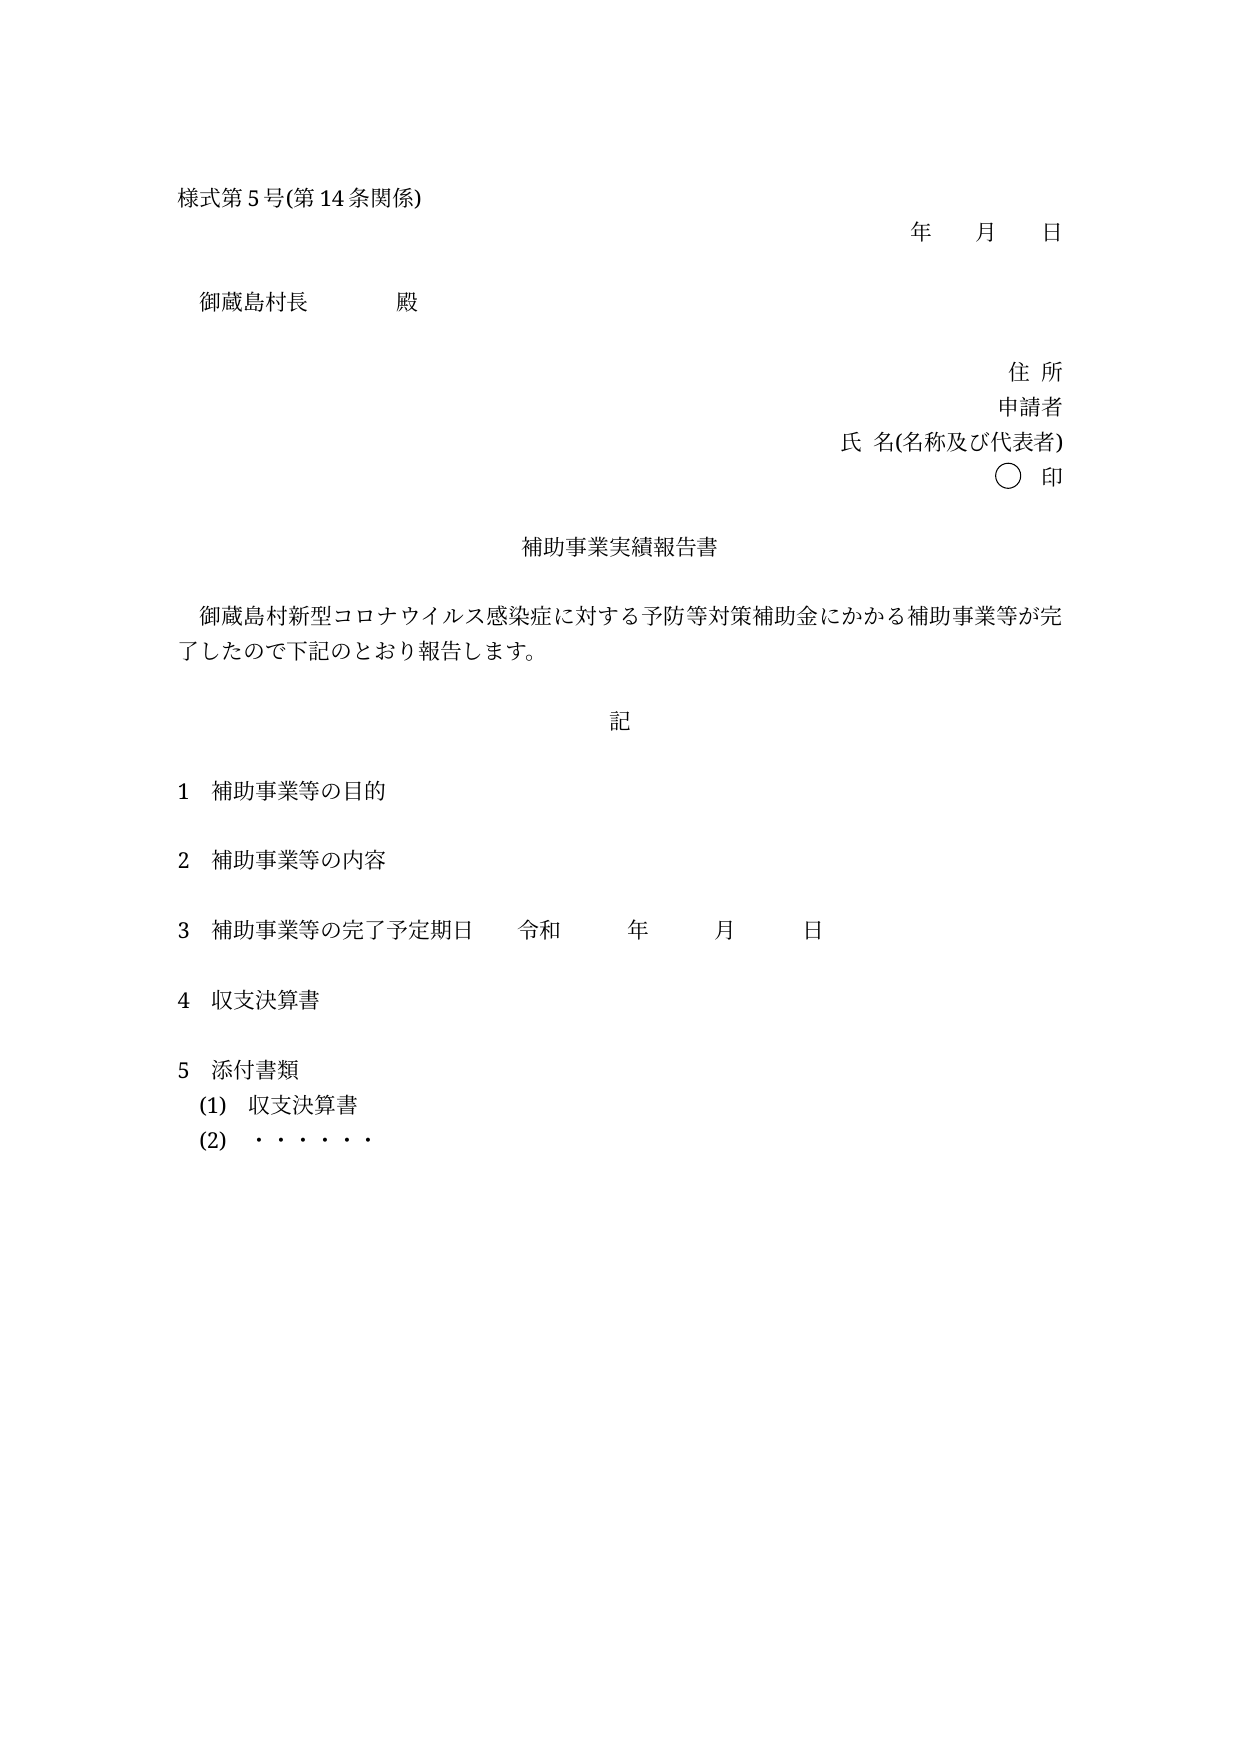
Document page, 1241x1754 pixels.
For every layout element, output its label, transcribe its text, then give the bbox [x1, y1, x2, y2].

text 御蔵島村長 殿 [177, 284, 1063, 319]
text 1 補助事業等の目的 [177, 772, 1063, 807]
text 住所 [177, 353, 1063, 388]
text (1) 収支決算書 [177, 1086, 1063, 1121]
text 記 [177, 702, 1063, 737]
text 2 補助事業等の内容 [177, 842, 1063, 877]
text 御蔵島村新型コロナウイルス感染症に対する予防等対策補助金にかかる補助事業等が完了したので下記のとおり報告します。 [177, 598, 1063, 668]
text 3 補助事業等の完了予定期日 令和 年 月 日 [177, 912, 1063, 947]
text 印 [177, 458, 1063, 493]
text 4 収支決算書 [177, 982, 1063, 1017]
text 様式第5号(第14条関係) [177, 179, 1063, 214]
text 氏名(名称及び代表者) [177, 423, 1063, 458]
text 補助事業実績報告書 [177, 528, 1063, 563]
text (2) ・・・・・・ [177, 1121, 1063, 1156]
text 年 月 日 [177, 214, 1063, 249]
text 申請者 [177, 388, 1063, 423]
text 5 添付書類 [177, 1051, 1063, 1086]
